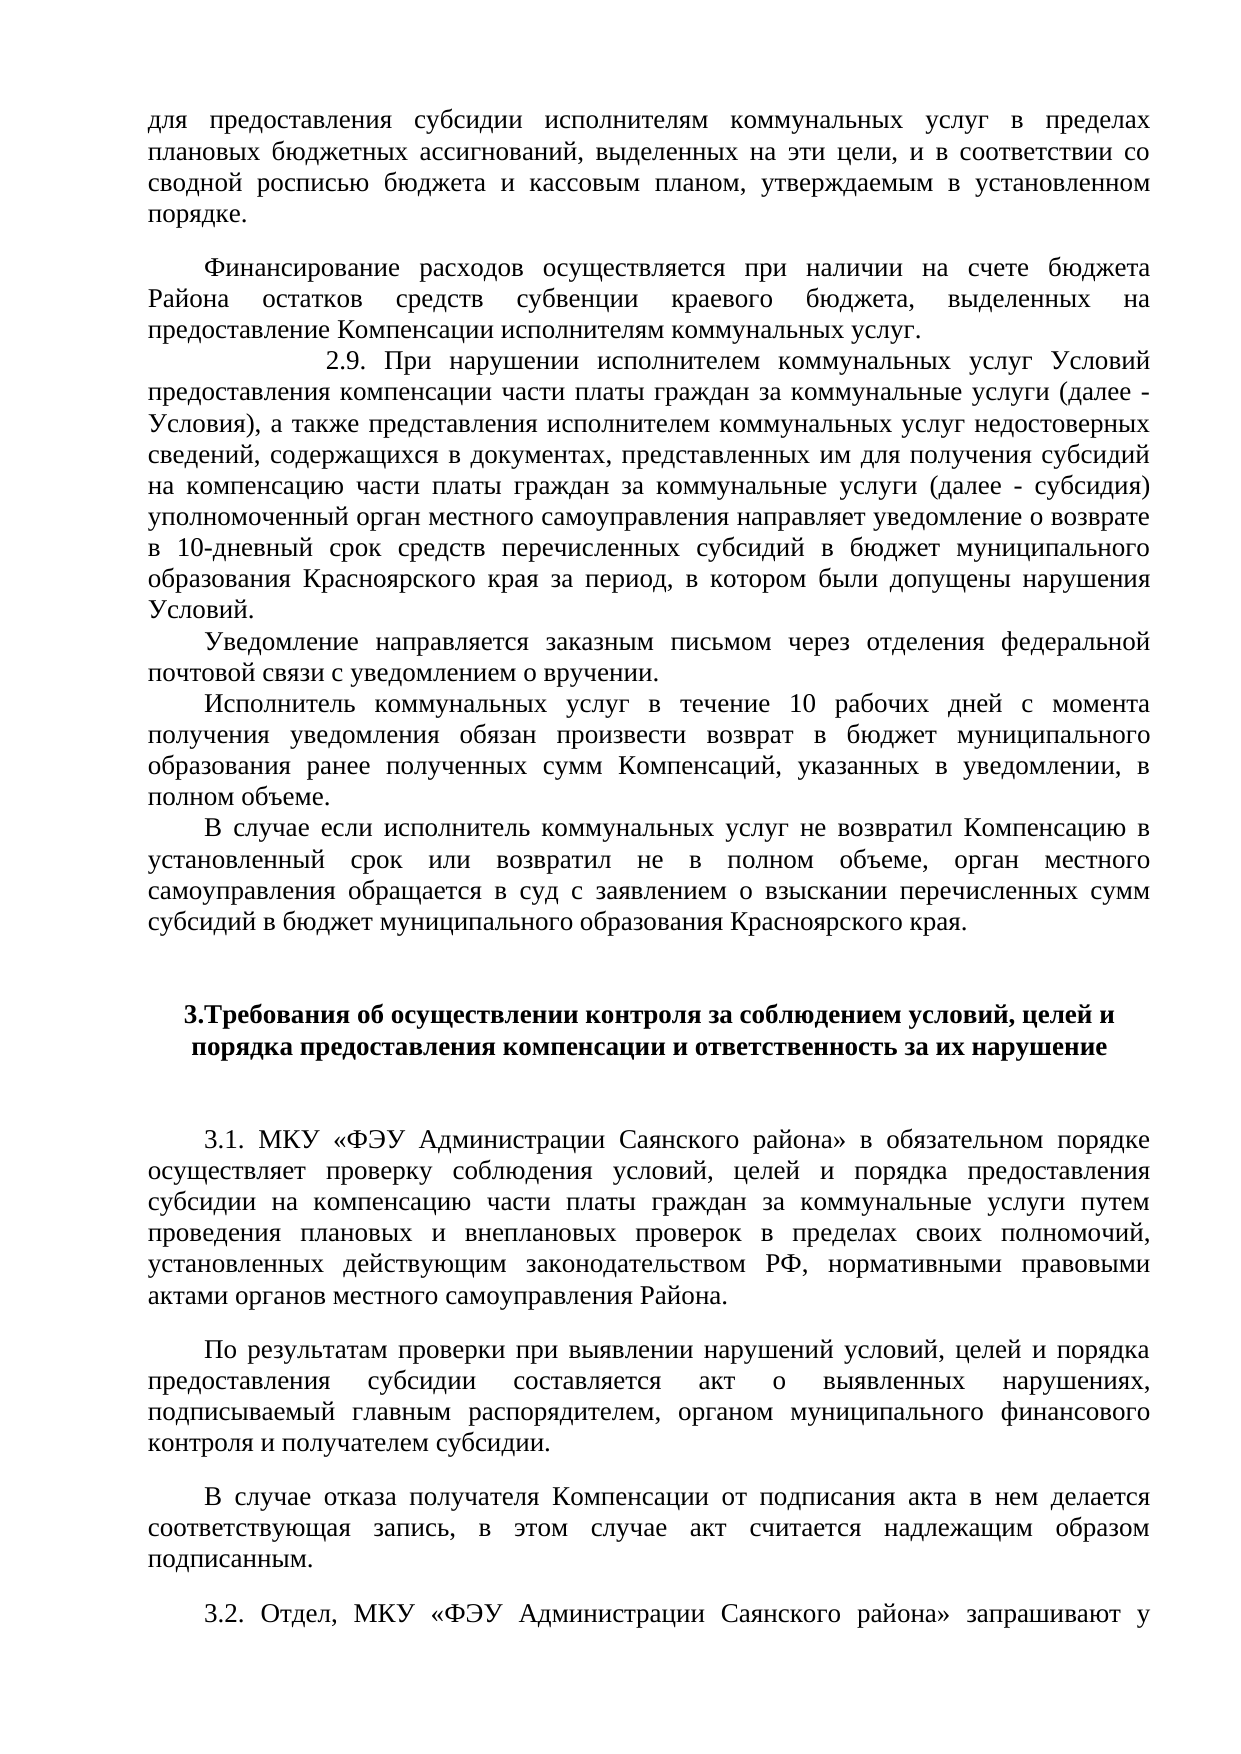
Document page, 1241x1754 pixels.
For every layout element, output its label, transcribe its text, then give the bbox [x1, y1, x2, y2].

text В случае если исполнитель коммунальных услуг не возвратил Компенсацию в установленный срок или возвратил не в полном объеме, орган местного самоуправления обращается в суд с заявлением о взыскании перечисленных сумм субсидий в бюджет муниципального образования Красноярского края. [148, 812, 1152, 936]
text 3.Требования об осуществлении контроля за соблюдением условий, целей и порядка предоставления компенсации и ответственность за их нарушение [148, 998, 1152, 1061]
text 2.9. При нарушении исполнителем коммунальных услуг Условий предоставления компенсации части платы граждан за коммунальные услуги (далее - Условия), а также представления исполнителем коммунальных услуг недостоверных сведений, содержащихся в документах, представленных им для получения субсидий на компенсацию части платы граждан за коммунальные услуги (далее - субсидия) уполномоченный орган местного самоуправления направляет уведомление о возврате в 10-дневный срок средств перечисленных субсидий в бюджет муниципального образования Красноярского края за период, в котором были допущены нарушения Условий. [148, 344, 1152, 625]
text Исполнитель коммунальных услуг в течение 10 рабочих дней с момента получения уведомления обязан произвести возврат в бюджет муниципального образования ранее полученных сумм Компенсаций, указанных в уведомлении, в полном объеме. [148, 687, 1152, 812]
text Финансирование расходов осуществляется при наличии на счете бюджета Района остатков средств субвенции краевого бюджета, выделенных на предоставление Компенсации исполнителям коммунальных услуг. [148, 251, 1152, 344]
text Уведомление направляется заказным письмом через отделения федеральной почтовой связи с уведомлением о вручении. [148, 625, 1152, 687]
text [148, 103, 1152, 228]
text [148, 1597, 1152, 1628]
text По результатам проверки при выявлении нарушений условий, целей и порядка предоставления субсидии составляется акт о выявленных нарушениях, подписываемый главным распорядителем, органом муниципального финансового контроля и получателем субсидии. [148, 1333, 1152, 1457]
text В случае отказа получателя Компенсации от подписания акта в нем делается соответствующая запись, в этом случае акт считается надлежащим образом подписанным. [148, 1480, 1152, 1574]
text 3.1. МКУ «ФЭУ Администрации Саянского района» в обязательном порядке осуществляет проверку соблюдения условий, целей и порядка предоставления субсидии на компенсацию части платы граждан за коммунальные услуги путем проведения плановых и внеплановых проверок в пределах своих полномочий, установленных действующим законодательством РФ, нормативными правовыми актами органов местного самоуправления Района. [148, 1123, 1152, 1310]
